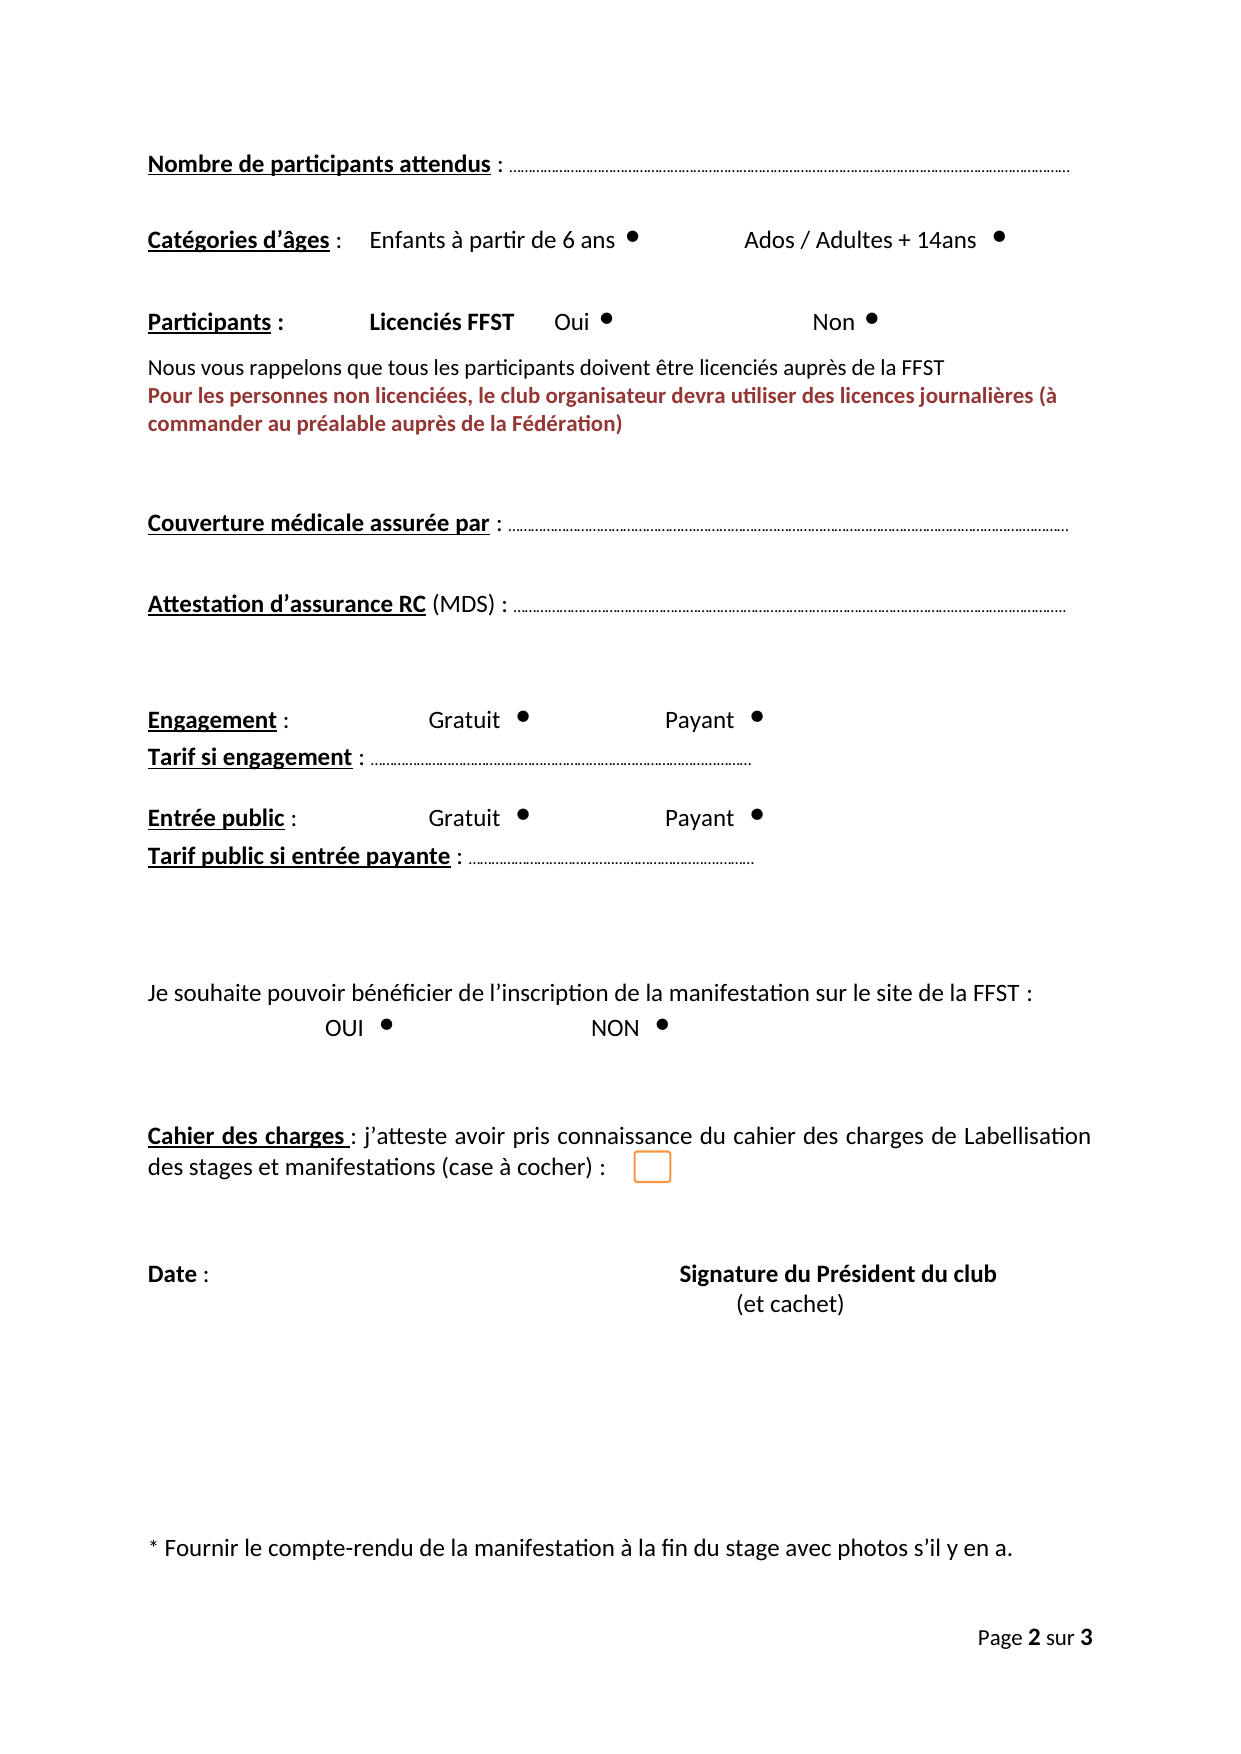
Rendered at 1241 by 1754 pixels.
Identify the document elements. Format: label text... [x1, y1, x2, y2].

list Je souhaite pouvoir bénéficier de l’inscription de la manifestation sur le site de la FFST : [148, 977, 1092, 1008]
list Entrée public : Gratuit Payant [148, 802, 1092, 834]
list (et cachet) [148, 1288, 1092, 1319]
list Couverture médicale assurée par : ………………………………………….………………………………………………………………………….………… [148, 507, 1092, 538]
list Participants : Licenciés FFST Oui Non [148, 306, 1092, 338]
list Tarif public si entrée payante : ………………………………..…………………..….……… [148, 840, 1092, 871]
list * Fournir le compte-rendu de la manifestation à la fin du stage avec photos s’il y en a. [148, 1532, 1107, 1563]
list Nombre de participants attendus : ……………………………………………………………………………………………………..………………………… [148, 148, 1092, 178]
list Tarif si engagement : ……………………………………………………………………………...……… [148, 741, 1092, 772]
list Catégories d’âges : Enfants à partir de 6 ans Ados / Adultes + 14ans [148, 224, 1092, 255]
list Attestation d’assurance RC (MDS) : …………………………………………………………………………………………………….……………………….. [148, 588, 1092, 619]
list OUI NON [148, 1012, 1092, 1044]
list Nous vous rappelons que tous les participants doivent être licenciés auprès de la FFST [148, 353, 1092, 381]
list Pour les personnes non licenciées, le club organisateur devra utiliser des licences journalières (à commander au préalable auprès de la Fédération) [148, 381, 1092, 437]
list Engagement : Gratuit Payant [148, 704, 1092, 735]
list Cahier des charges : j’atteste avoir pris connaissance du cahier des charges de Labellisation des stages et manifestations (case à cocher) : [148, 1120, 1092, 1181]
list Date : Signature du Président du club [148, 1258, 1092, 1288]
